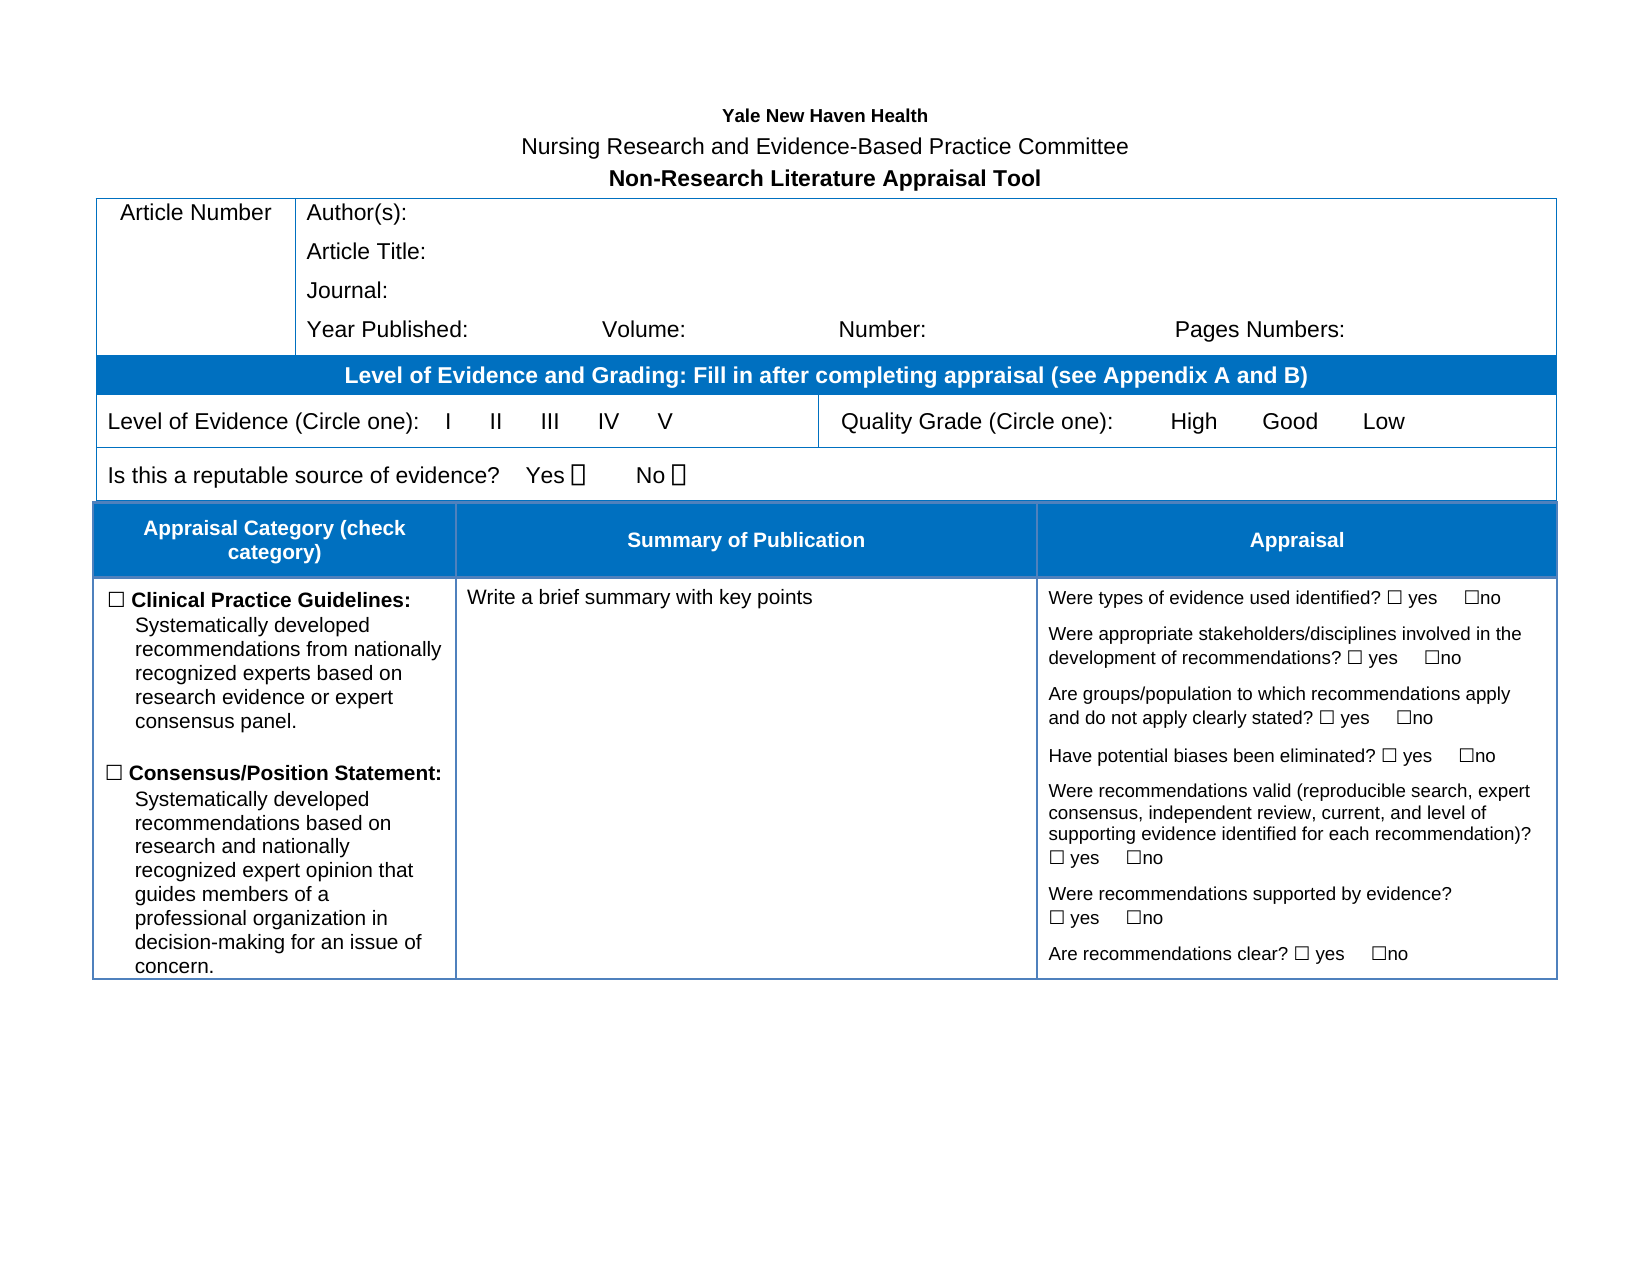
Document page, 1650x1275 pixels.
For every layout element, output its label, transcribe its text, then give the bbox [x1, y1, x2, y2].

table_cell ☐ Clinical Practice Guidelines: Systematically developed recommendations from nationally recognized experts based on research evidence or expert consensus panel. ☐ Consensus/Position Statement: Systematically developed recommendations based on research and nationally recognized expert opinion that guides members of a professional organization in decision-making for an issue of concern. [94, 579, 455, 978]
table_header Summary of Publication [457, 504, 1036, 576]
table_cell Write a brief summary with key points [457, 579, 1036, 978]
text Nursing Research and Evidence-Based Practice Committee [150, 133, 1500, 159]
table_cell Level of Evidence (Circle one): I II III IV V [97, 395, 818, 447]
table_cell Is this a reputable source of evidence? Yes ⎕ No ⎕ [97, 448, 1556, 500]
table_header Author(s): Article Title: Journal: Year Published: Volume: Number: Pages Numbers: [296, 199, 1556, 354]
table_cell Quality Grade (Circle one): High Good Low [819, 395, 1556, 447]
text Non-Research Literature Appraisal Tool [150, 165, 1500, 192]
text Yale New Haven Health [150, 105, 1500, 127]
table_header Appraisal Category (check category) [94, 504, 455, 576]
table_cell Were types of evidence used identified? ☐ yes ☐no Were appropriate stakeholders/disciplines involved in the development of recommendations? ☐ yes ☐no Are groups/population to which recommendations apply and do not apply clearly stated? ☐ yes ☐no Have potential biases been eliminated? ☐ yes ☐no Were recommendations valid (reproducible search, expert consensus, independent review, current, and level of supporting evidence identified for each recommendation)? ☐ yes ☐no Were recommendations supported by evidence? ☐ yes ☐no Are recommendations clear? ☐ yes ☐no [1038, 579, 1556, 978]
table_cell Level of Evidence and Grading: Fill in after completing appraisal (see Appendix A and B) [97, 356, 1556, 394]
table_header Appraisal [1038, 504, 1556, 576]
table_header Article Number [97, 199, 295, 354]
